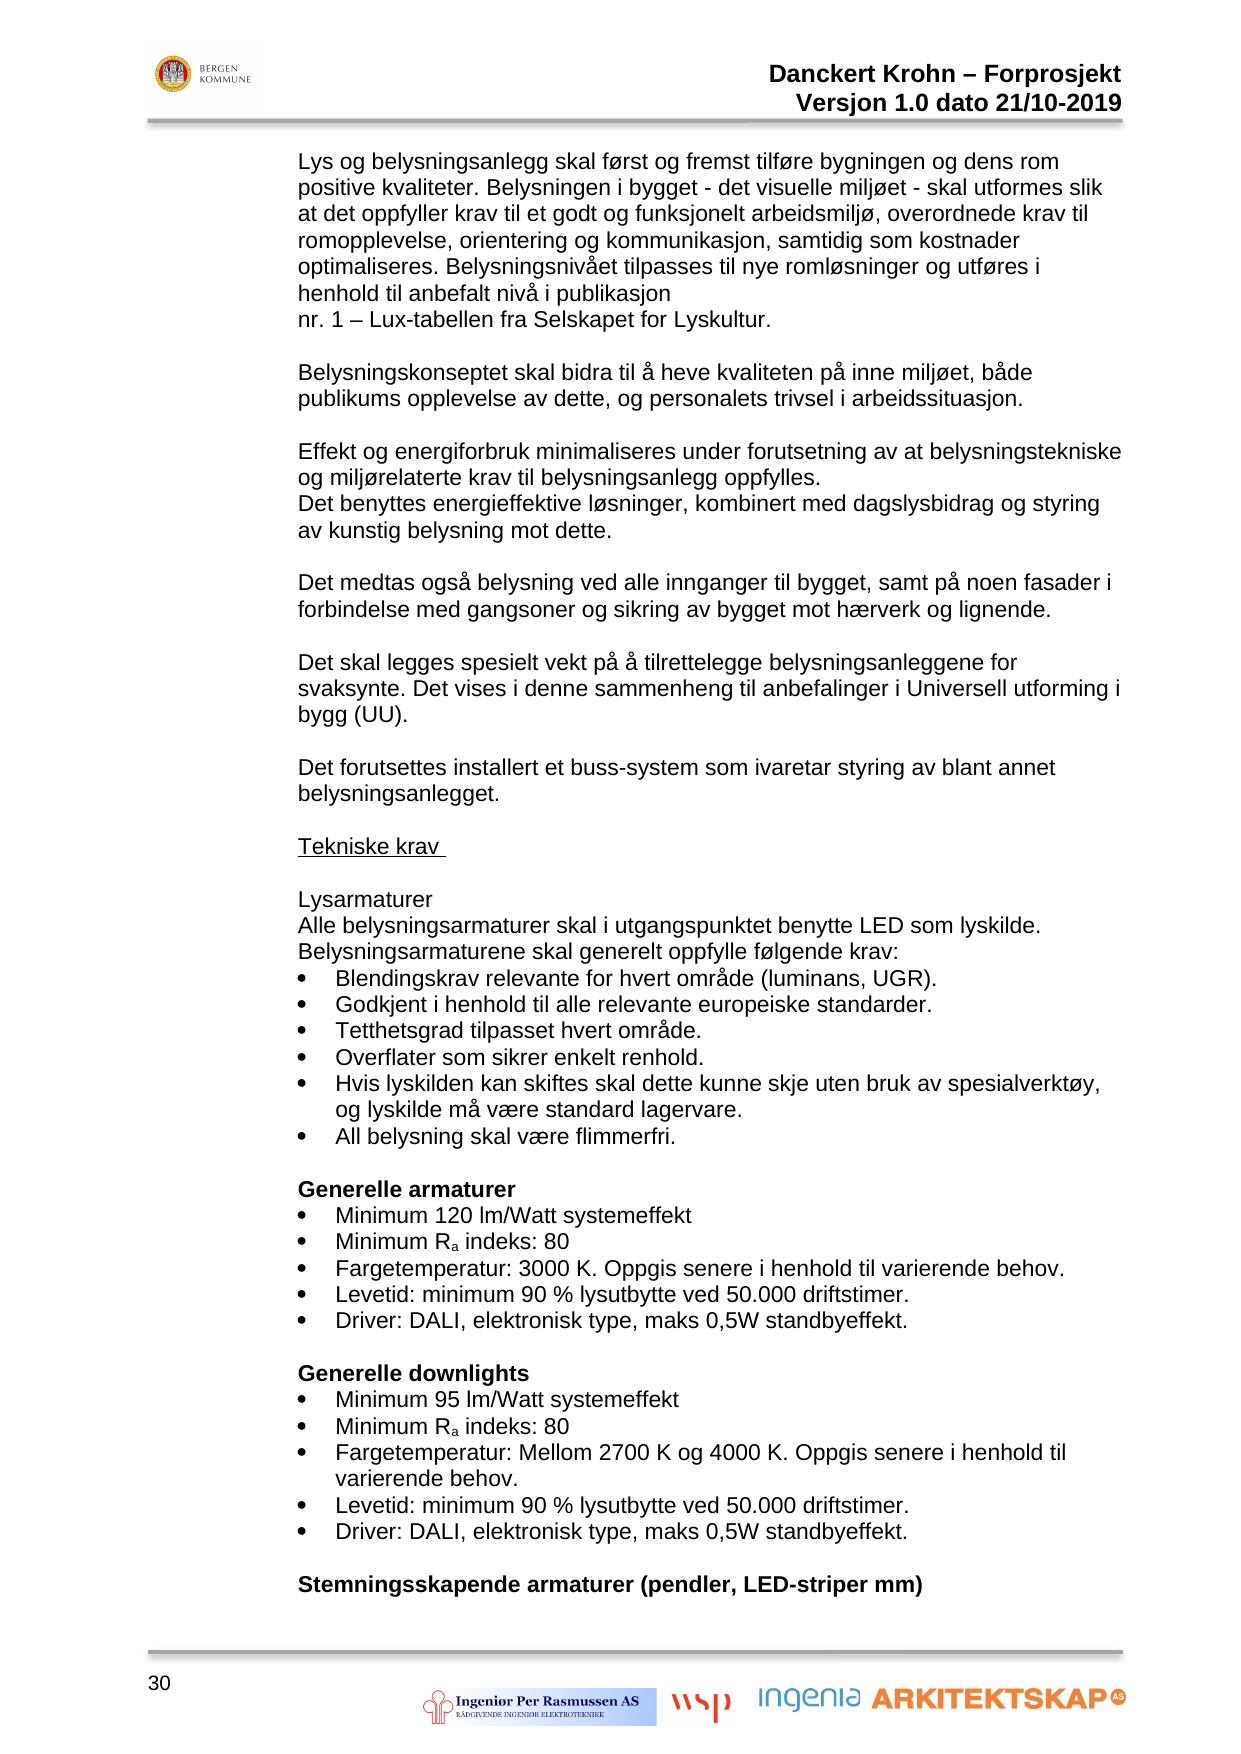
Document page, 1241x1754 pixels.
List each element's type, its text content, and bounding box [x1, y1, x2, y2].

text Lysarmaturer [298, 886, 1122, 912]
picture [665, 1680, 737, 1728]
list Minimum Ra indeks: 80 [298, 1413, 1122, 1439]
text Generelle armaturer [298, 1176, 1122, 1202]
picture [872, 1688, 1126, 1709]
text Det benyttes energieffektive løsninger, kombinert med dagslysbidrag og styring av kunstig belysning mot dette. [298, 490, 1122, 543]
text Lys og belysningsanlegg skal først og fremst tilføre bygningen og dens rom positive kvaliteter. Belysningen i bygget - det visuelle miljøet - skal utformes slik at det oppfyller krav til et godt og funksjonelt arbeidsmiljø, overordnede krav til romopplevelse, orientering og kommunikasjon, samtidig som kostnader optimaliseres. Belysningsnivået tilpasses til nye romløsninger og utføres i henhold til anbefalt nivå i publikasjon [298, 148, 1122, 306]
list Driver: DALI, elektronisk type, maks 0,5W standbyeffekt. [298, 1518, 1122, 1544]
list Minimum 95 lm/Watt systemeffekt [298, 1386, 1122, 1413]
list Fargetemperatur: 3000 K. Oppgis senere i henhold til varierende behov. [298, 1254, 1122, 1281]
text Det skal legges spesielt vekt på å tilrettelegge belysningsanleggene for svaksynte. Det vises i denne sammenheng til anbefalinger i Universell utforming i bygg (UU). [298, 648, 1122, 727]
text Det forutsettes installert et buss-system som ivaretar styring av blant annet belysningsanlegget. [298, 754, 1122, 807]
list Overflater som sikrer enkelt renhold. [298, 1044, 1122, 1070]
list Levetid: minimum 90 % lysutbytte ved 50.000 driftstimer. [298, 1281, 1122, 1307]
text nr. 1 – Lux-tabellen fra Selskapet for Lyskultur. [298, 306, 1122, 332]
text Stemningsskapende armaturer (pendler, LED-striper mm) [298, 1571, 1122, 1597]
text Belysningskonseptet skal bidra til å heve kvaliteten på inne miljøet, både publikums opplevelse av dette, og personalets trivsel i arbeidssituasjon. [298, 358, 1122, 411]
list Blendingskrav relevante for hvert område (luminans, UGR). [298, 965, 1122, 991]
list Minimum 120 lm/Watt systemeffekt [298, 1202, 1122, 1228]
list Levetid: minimum 90 % lysutbytte ved 50.000 driftstimer. [298, 1492, 1122, 1518]
list Minimum Ra indeks: 80 [298, 1228, 1122, 1254]
text Det medtas også belysning ved alle innganger til bygget, samt på noen fasader i forbindelse med gangsoner og sikring av bygget mot hærverk og lignende. [298, 569, 1122, 622]
text Generelle downlights [298, 1360, 1122, 1386]
picture [140, 38, 267, 110]
text Alle belysningsarmaturer skal i utgangspunktet benytte LED som lyskilde. Belysningsarmaturene skal generelt oppfylle følgende krav: [298, 912, 1122, 965]
list Driver: DALI, elektronisk type, maks 0,5W standbyeffekt. [298, 1307, 1122, 1334]
list Hvis lyskilden kan skiftes skal dette kunne skje uten bruk av spesialverktøy, og lyskilde må være standard lagervare. [298, 1070, 1122, 1123]
list Fargetemperatur: Mellom 2700 K og 4000 K. Oppgis senere i henhold til varierende behov. [298, 1439, 1122, 1492]
list Tetthetsgrad tilpasset hvert område. [298, 1017, 1122, 1044]
list Godkjent i henhold til alle relevante europeiske standarder. [298, 991, 1122, 1017]
text Tekniske krav [298, 833, 1122, 859]
picture [759, 1688, 861, 1712]
list All belysning skal være flimmerfri. [298, 1123, 1122, 1149]
picture [420, 1688, 657, 1726]
text Effekt og energiforbruk minimaliseres under forutsetning av at belysningstekniske og miljørelaterte krav til belysningsanlegg oppfylles. [298, 438, 1122, 490]
